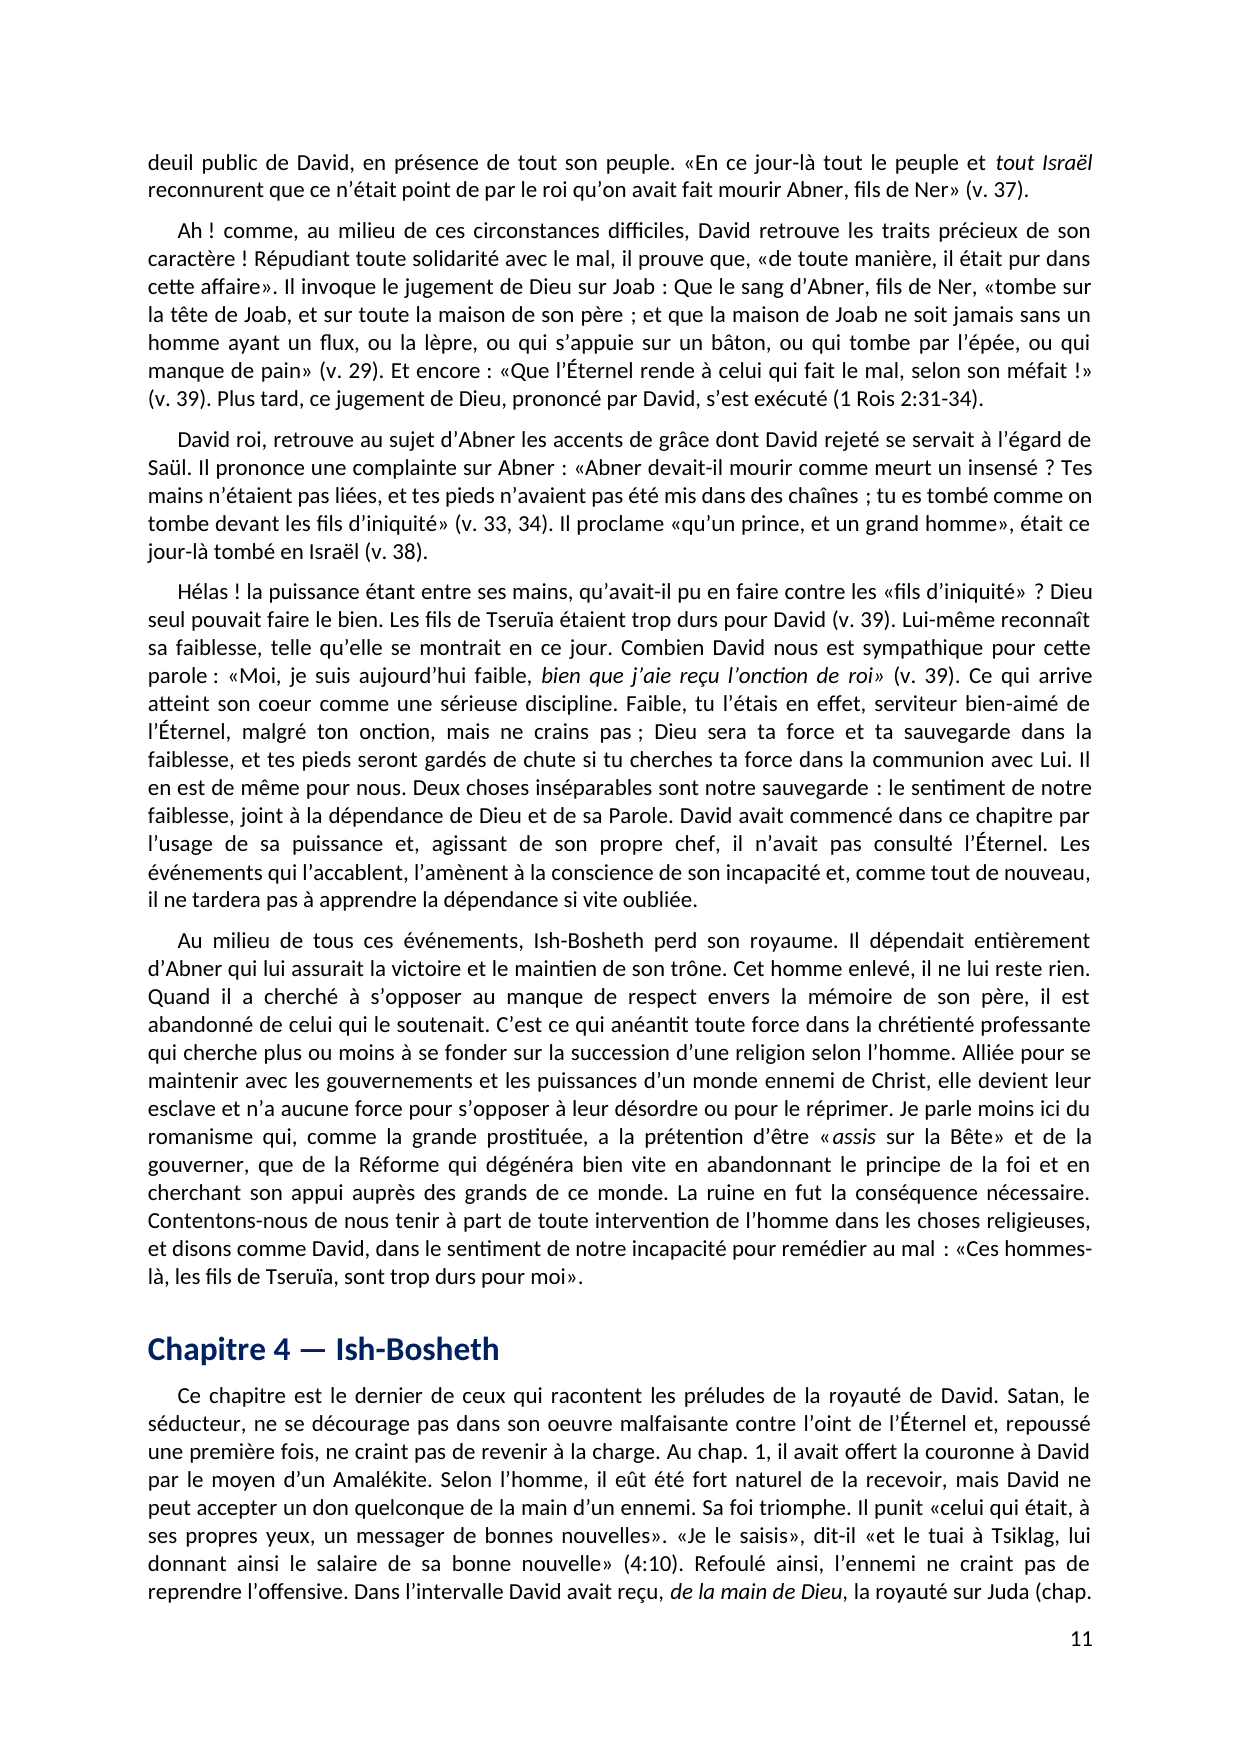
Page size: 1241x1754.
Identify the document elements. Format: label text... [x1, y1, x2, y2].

text Ah ! comme, au milieu de ces circonstances difficiles, David retrouve les traits précieux de son caractère ! Répudiant toute solidarité avec le mal, il prouve que, «de toute manière, il était pur dans cette affaire». Il invoque le jugement de Dieu sur Joab : Que le sang d’Abner, fils de Ner, «tombe sur la tête de Joab, et sur toute la maison de son père ; et que la maison de Joab ne soit jamais sans un homme ayant un flux, ou la lèpre, ou qui s’appuie sur un bâton, ou qui tombe par l’épée, ou qui manque de pain» (v. 29). Et encore : «Que l’Éternel rende à celui qui fait le mal, selon son méfait !» (v. 39). Plus tard, ce jugement de Dieu, prononcé par David, s’est exécuté (1 Rois 2:31-34). [148, 216, 1093, 412]
text Au milieu de tous ces événements, Ish-Bosheth perd son royaume. Il dépendait entièrement d’Abner qui lui assurait la victoire et le maintien de son trône. Cet homme enlevé, il ne lui reste rien. Quand il a cherché à s’opposer au manque de respect envers la mémoire de son père, il est abandonné de celui qui le soutenait. C’est ce qui anéantit toute force dans la chrétienté professante qui cherche plus ou moins à se fonder sur la succession d’une religion selon l’homme. Alliée pour se maintenir avec les gouvernements et les puissances d’un monde ennemi de Christ, elle devient leur esclave et n’a aucune force pour s’opposer à leur désordre ou pour le réprimer. Je parle moins ici du romanisme qui, comme la grande prostituée, a la prétention d’être «assis sur la Bête» et de la gouverner, que de la Réforme qui dégénéra bien vite en abandonnant le principe de la foi et en cherchant son appui auprès des grands de ce monde. La ruine en fut la conséquence nécessaire. Contentons-nous de nous tenir à part de toute intervention de l’homme dans les choses religieuses, et disons comme David, dans le sentiment de notre incapacité pour remédier au mal : «Ces hommes-là, les fils de Tseruïa, sont trop durs pour moi». [148, 926, 1093, 1290]
text David roi, retrouve au sujet d’Abner les accents de grâce dont David rejeté se servait à l’égard de Saül. Il prononce une complainte sur Abner : «Abner devait-il mourir comme meurt un insensé ? Tes mains n’étaient pas liées, et tes pieds n’avaient pas été mis dans des chaînes ; tu es tombé comme on tombe devant les fils d’iniquité» (v. 33, 34). Il proclame «qu’un prince, et un grand homme», était ce jour-là tombé en Israël (v. 38). [148, 425, 1093, 565]
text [148, 148, 1093, 204]
subtitle Chapitre 4 — Ish-Bosheth [148, 1328, 1093, 1369]
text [148, 1381, 1093, 1605]
text Hélas ! la puissance étant entre ses mains, qu’avait-il pu en faire contre les «fils d’iniquité» ? Dieu seul pouvait faire le bien. Les fils de Tseruïa étaient trop durs pour David (v. 39). Lui-même reconnaît sa faiblesse, telle qu’elle se montrait en ce jour. Combien David nous est sympathique pour cette parole : «Moi, je suis aujourd’hui faible, bien que j’aie reçu l’onction de roi» (v. 39). Ce qui arrive atteint son coeur comme une sérieuse discipline. Faible, tu l’étais en effet, serviteur bien-aimé de l’Éternel, malgré ton onction, mais ne crains pas ; Dieu sera ta force et ta sauvegarde dans la faiblesse, et tes pieds seront gardés de chute si tu cherches ta force dans la communion avec Lui. Il en est de même pour nous. Deux choses inséparables sont notre sauvegarde : le sentiment de notre faiblesse, joint à la dépendance de Dieu et de sa Parole. David avait commencé dans ce chapitre par l’usage de sa puissance et, agissant de son propre chef, il n’avait pas consulté l’Éternel. Les événements qui l’accablent, l’amènent à la conscience de son incapacité et, comme tout de nouveau, il ne tardera pas à apprendre la dépendance si vite oubliée. [148, 577, 1093, 914]
